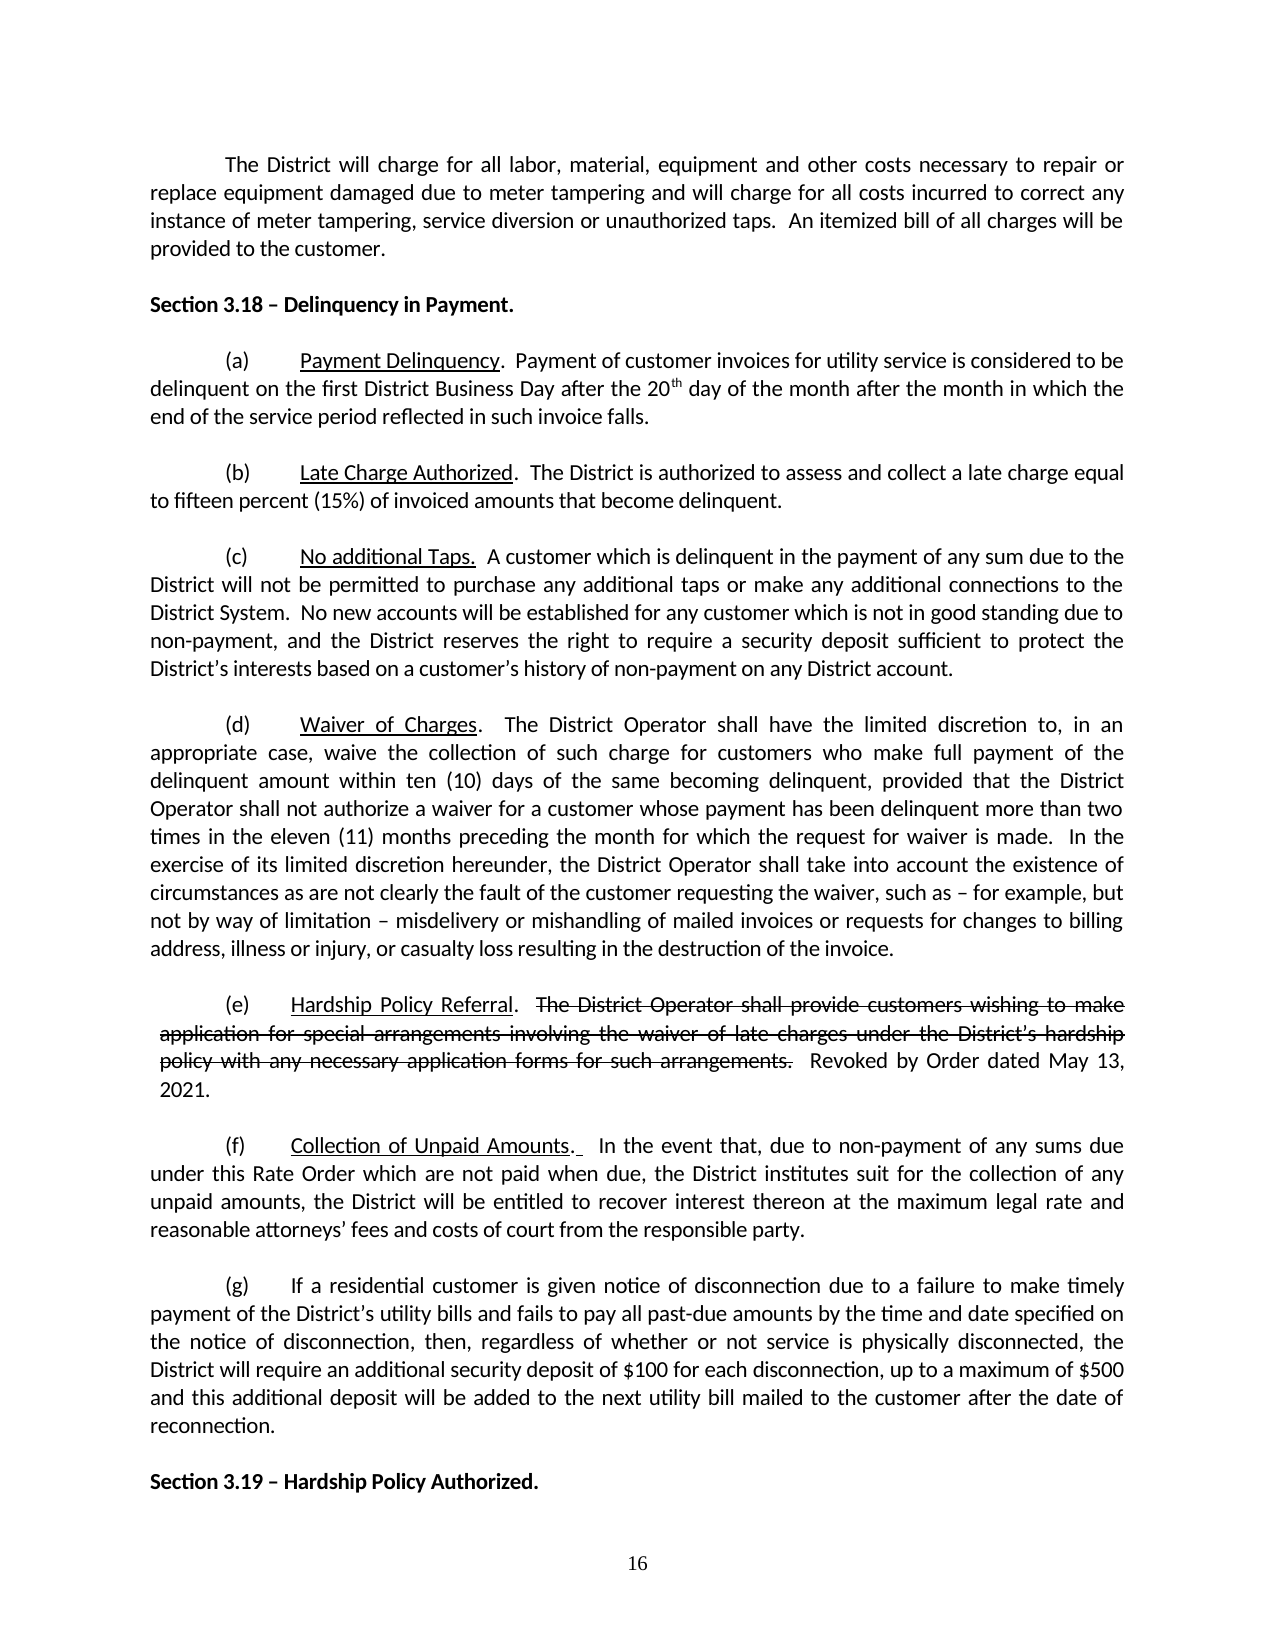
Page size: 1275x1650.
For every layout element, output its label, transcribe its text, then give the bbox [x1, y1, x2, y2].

text Section 3.18 – Delinquency in Payment. [150, 290, 1125, 318]
list Hardship Policy Referral. The District Operator shall provide customers wishing to make application for special arrangements involving the waiver of late charges under the District’s hardship policy with any necessary application forms for such arrangements. Revoked by Order dated May 13, 2021. [159, 1035, 1125, 1103]
list If a residential customer is given notice of disconnection due to a failure to make timely payment of the District’s utility bills and fails to pay all past-due amounts by the time and date specified on the notice of disconnection, then, regardless of whether or not service is physically disconnected, the District will require an additional security deposit of $100 for each disconnection, up to a maximum of $500 and this additional deposit will be added to the next utility bill mailed to the customer after the date of reconnection. [150, 1271, 1125, 1439]
list No additional Taps. A customer which is delinquent in the payment of any sum due to the District will not be permitted to purchase any additional taps or make any additional connections to the District System. No new accounts will be established for any customer which is not in good standing due to non-payment, and the District reserves the right to require a security deposit sufficient to protect the District’s interests based on a customer’s history of non-payment on any District account. [150, 542, 1125, 682]
text (a) Payment Delinquency. Payment of customer invoices for utility service is considered to be delinquent on the first District Business Day after the 20th day of the month after the month in which the end of the service period reflected in such invoice falls. [150, 346, 1125, 430]
text Section 3.19 – Hardship Policy Authorized. [150, 1467, 1125, 1495]
text (d) Waiver of Charges. The District Operator shall have the limited discretion to, in an appropriate case, waive the collection of such charge for customers who make full payment of the delinquent amount within ten (10) days of the same becoming delinquent, provided that the District Operator shall not authorize a waiver for a customer whose payment has been delinquent more than two times in the eleven (11) months preceding the month for which the request for waiver is made. In the exercise of its limited discretion hereunder, the District Operator shall take into account the existence of circumstances as are not clearly the fault of the customer requesting the waiver, such as – for example, but not by way of limitation – misdelivery or mishandling of mailed invoices or requests for changes to billing address, illness or injury, or casualty loss resulting in the destruction of the invoice. [150, 710, 1125, 963]
text The District will charge for all labor, material, equipment and other costs necessary to repair or replace equipment damaged due to meter tampering and will charge for all costs incurred to correct any instance of meter tampering, service diversion or unauthorized taps. An itemized bill of all charges will be provided to the customer. [150, 150, 1125, 262]
list Collection of Unpaid Amounts. In the event that, due to non-payment of any sums due under this Rate Order which are not paid when due, the District institutes suit for the collection of any unpaid amounts, the District will be entitled to recover interest thereon at the maximum legal rate and reasonable attorneys’ fees and costs of court from the responsible party. [150, 1131, 1125, 1243]
list Late Charge Authorized. The District is authorized to assess and collect a late charge equal to fifteen percent (15%) of invoiced amounts that become delinquent. [150, 458, 1125, 514]
list Hardship Policy Referral. The District Operator shall provide customers wishing to make application for special arrangements involving the waiver of late charges under the District’s hardship policy with any necessary application forms for such arrangements. Revoked by Order dated May 13, 2021. [159, 991, 1125, 1034]
